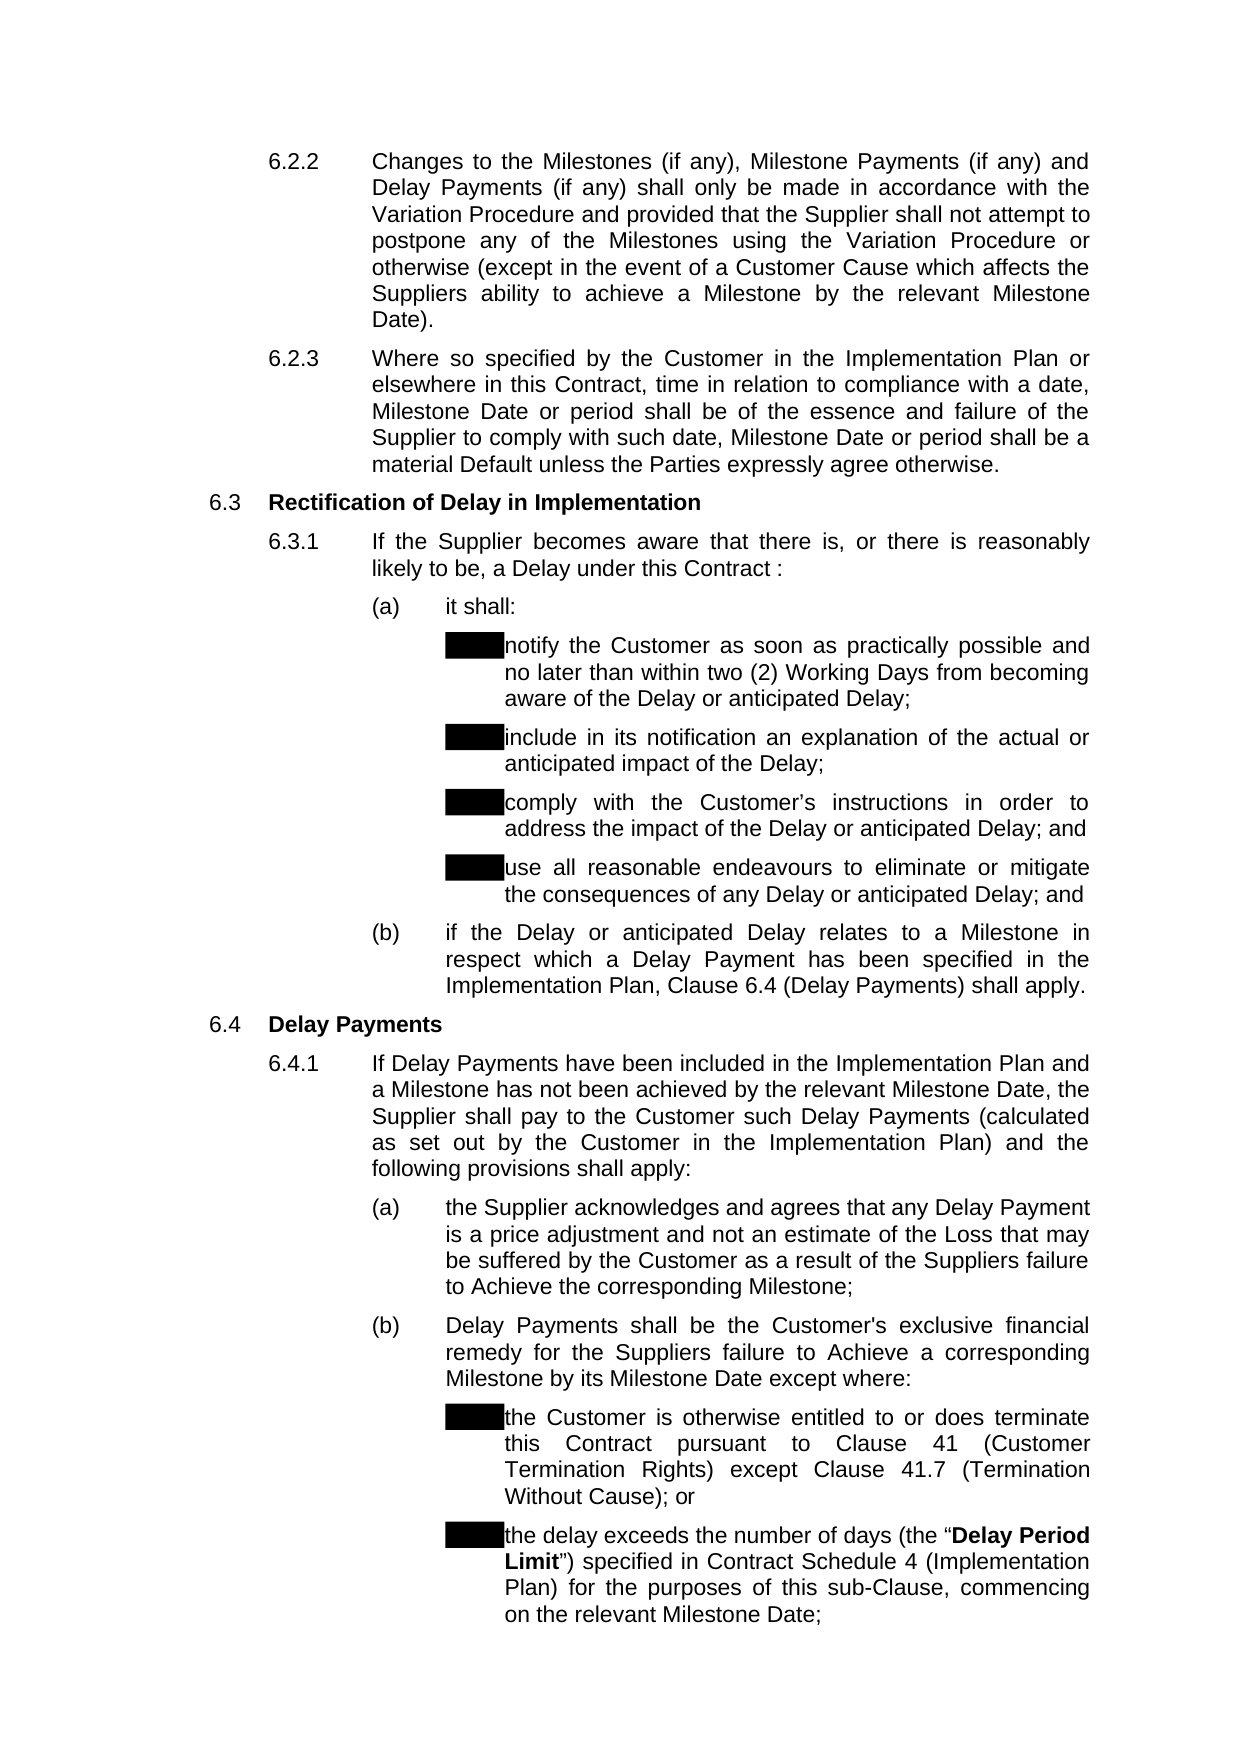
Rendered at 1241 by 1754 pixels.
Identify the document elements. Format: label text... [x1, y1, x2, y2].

list it shall: [372, 593, 1134, 620]
list Where so specified by the Customer in the Implementation Plan or elsewhere in this Contract, time in relation to compliance with a date, Milestone Date or period shall be of the essence and failure of the Supplier to comply with such date, Milestone Date or period shall be a material Default unless the Parties expressly agree otherwise. [268, 345, 1090, 477]
list If Delay Payments have been included in the Implementation Plan and a Milestone has not been achieved by the relevant Milestone Date, the Supplier shall pay to the Customer such Delay Payments (calculated as set out by the Customer in the Implementation Plan) and the following provisions shall apply: [268, 1050, 1090, 1182]
text the delay exceeds the number of days (the “Delay Period Limit”) specified in Contract Schedule 4 (Implementation Plan) for the purposes of this sub-Clause, commencing on the relevant Milestone Date; [504, 1522, 1091, 1627]
text use all reasonable endeavours to eliminate or mitigate the consequences of any Delay or anticipated Delay; and [504, 854, 1090, 907]
list if the Delay or anticipated Delay relates to a Milestone in respect which a Delay Payment has been specified in the Implementation Plan, Clause 6.4 (Delay Payments) shall apply. [372, 919, 1090, 998]
list If the Supplier becomes aware that there is, or there is reasonably likely to be, a Delay under this Contract : [268, 528, 1090, 581]
text comply with the Customer’s instructions in order to address the impact of the Delay or anticipated Delay; and [504, 789, 1090, 842]
list Delay Payments shall be the Customer's exclusive financial remedy for the Suppliers failure to Achieve a corresponding Milestone by its Milestone Date except where: [372, 1312, 1090, 1391]
subtitle Delay Payments [209, 1011, 1134, 1037]
text include in its notification an explanation of the actual or anticipated impact of the Delay; [504, 724, 1090, 776]
list Changes to the Milestones (if any), Milestone Payments (if any) and Delay Payments (if any) shall only be made in accordance with the Variation Procedure and provided that the Supplier shall not attempt to postpone any of the Milestones using the Variation Procedure or otherwise (except in the event of a Customer Cause which affects the Suppliers ability to achieve a Milestone by the relevant Milestone Date). [268, 148, 1091, 332]
text notify the Customer as soon as practically possible and no later than within two (2) Working Days from becoming aware of the Delay or anticipated Delay; [504, 632, 1090, 711]
list the Supplier acknowledges and agrees that any Delay Payment is a price adjustment and not an estimate of the Loss that may be suffered by the Customer as a result of the Suppliers failure to Achieve the corresponding Milestone; [372, 1194, 1090, 1299]
subtitle Rectification of Delay in Implementation [209, 489, 1134, 516]
text the Customer is otherwise entitled to or does terminate this Contract pursuant to Clause 41 (Customer Termination Rights) except Clause 41.7 (Termination Without Cause); or [504, 1403, 1090, 1509]
